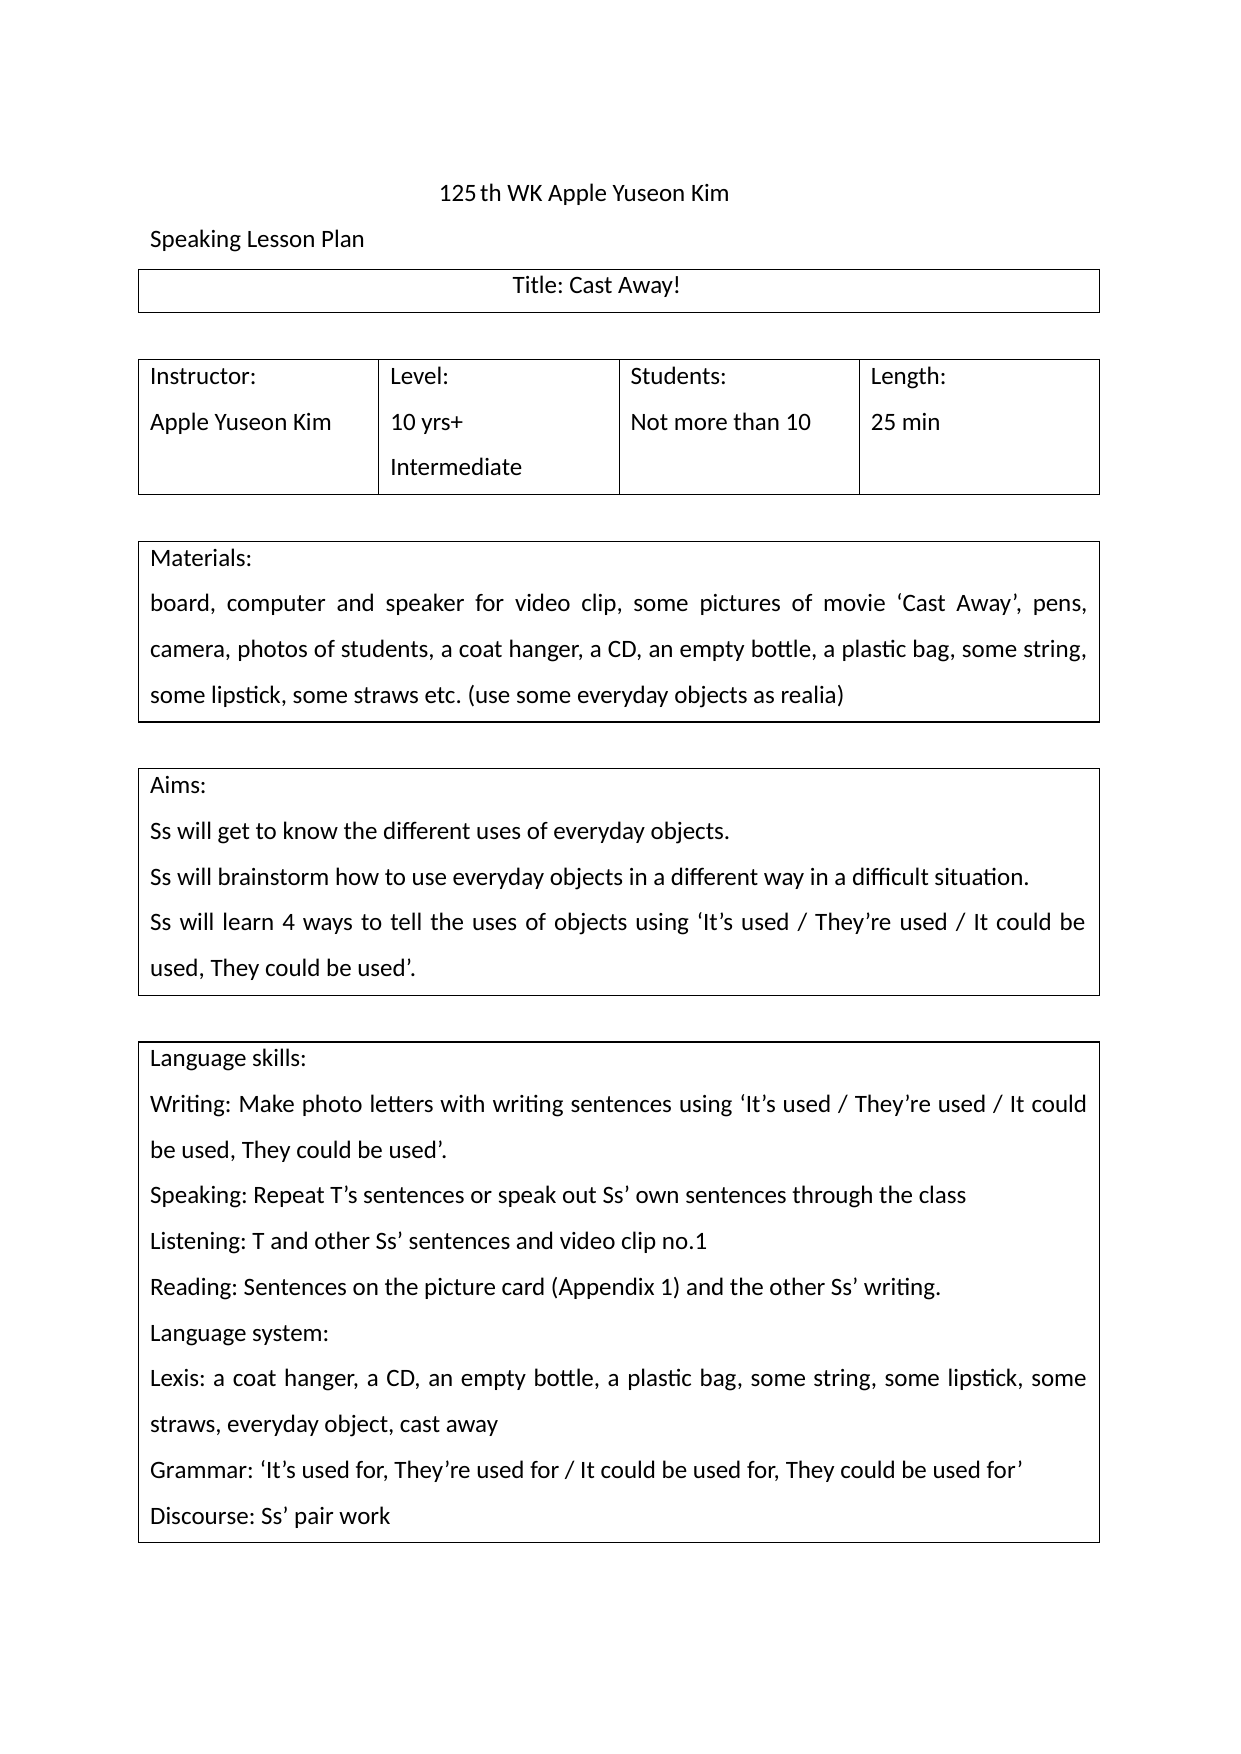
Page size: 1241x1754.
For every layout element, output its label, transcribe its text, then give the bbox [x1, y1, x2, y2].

table_header Materials: board, computer and speaker for video clip, some pictures of movie ‘Cast Away’, pens, camera, photos of students, a coat hanger, a CD, an empty bottle, a plastic bag, some string, some lipstick, some straws etc. (use some everyday objects as realia) [139, 542, 1099, 721]
table_header Instructor: Apple Yuseon Kim [139, 360, 378, 494]
table_header Aims: Ss will get to know the different uses of everyday objects. Ss will brainstorm how to use everyday objects in a different way in a difficult situation. Ss will learn 4 ways to tell the uses of objects using ‘It’s used / They’re used / It could be used, They could be used’. [139, 769, 1099, 995]
text 125 th WK Apple Yuseon Kim [150, 177, 1090, 208]
table_header Language skills: Writing: Make photo letters with writing sentences using ‘It’s used / They’re used / It could be used, They could be used’. Speaking: Repeat T’s sentences or speak out Ss’ own sentences through the class Listening: T and other Ss’ sentences and video clip no.1 Reading: Sentences on the picture card (Appendix 1) and the other Ss’ writing. Language system: Lexis: a coat hanger, a CD, an empty bottle, a plastic bag, some string, some lipstick, some straws, everyday object, cast away Grammar: ‘It’s used for, They’re used for / It could be used for, They could be used for’ Discourse: Ss’ pair work [139, 1043, 1099, 1542]
table_header Title: Cast Away! [139, 270, 1099, 312]
text Speaking Lesson Plan [150, 223, 1090, 253]
table_header Students: Not more than 10 [620, 360, 859, 494]
table_header Level: 10 yrs+ Intermediate [379, 360, 619, 494]
table_header Length: 25 min [860, 360, 1099, 494]
